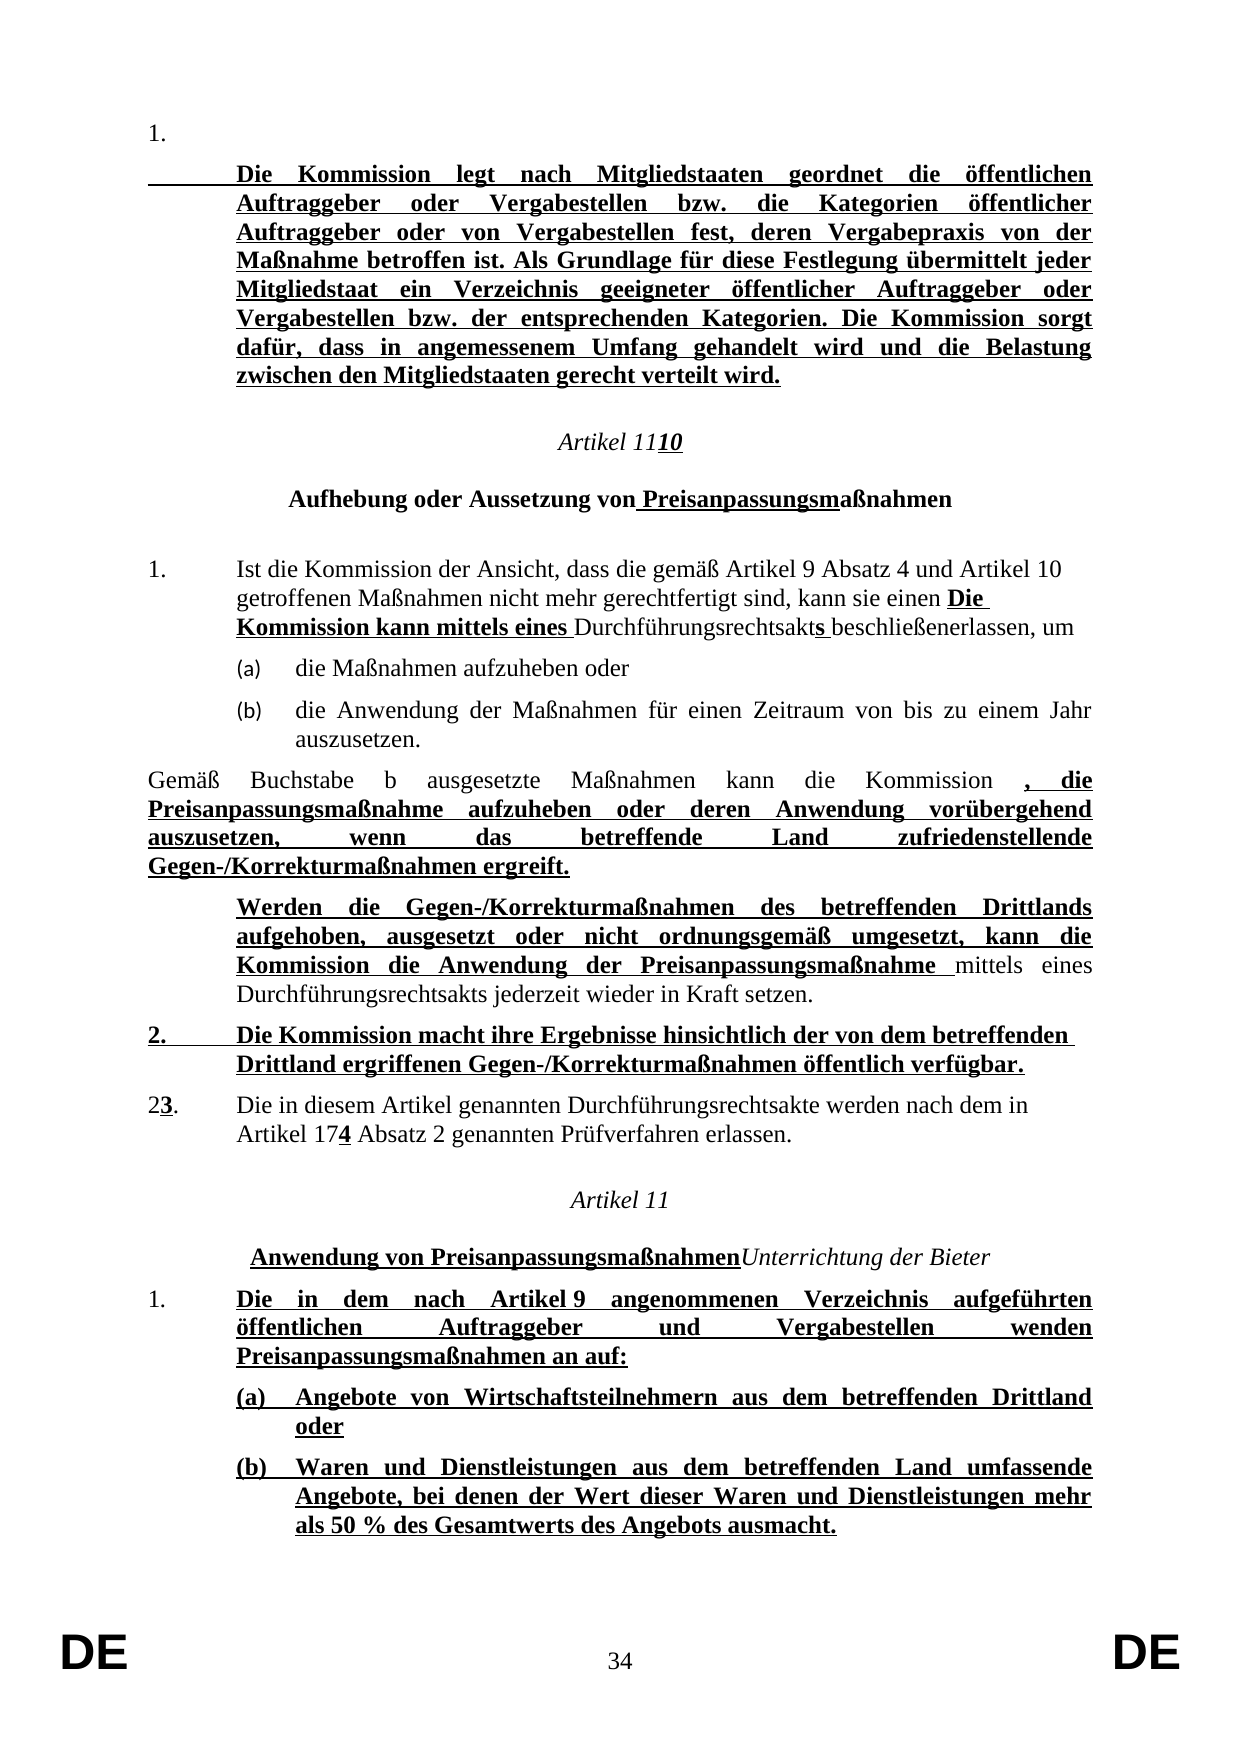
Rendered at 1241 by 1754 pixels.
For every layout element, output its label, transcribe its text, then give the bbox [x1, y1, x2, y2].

text 2. Die Kommission macht ihre Ergebnisse hinsichtlich der von dem betreffenden Drittland ergriffenen Gegen-/Korrekturmaßnahmen öffentlich verfügbar. [148, 1020, 1093, 1077]
text Werden die Gegen-/Korrekturmaßnahmen des betreffenden Drittlands aufgehoben, ausgesetzt oder nicht ordnungsgemäß umgesetzt, kann die Kommission die Anwendung der Preisanpassungsmaßnahme mittels eines Durchführungsrechtsakts jederzeit wieder in Kraft setzen. [236, 919, 1093, 946]
text Werden die Gegen-/Korrekturmaßnahmen des betreffenden Drittlands aufgehoben, ausgesetzt oder nicht ordnungsgemäß umgesetzt, kann die Kommission die Anwendung der Preisanpassungsmaßnahme mittels eines Durchführungsrechtsakts jederzeit wieder in Kraft setzen. [236, 948, 1093, 1007]
text 1. Ist die Kommission der Ansicht, dass die gemäß Artikel 9 Absatz 4 und Artikel 10 getroffenen Maßnahmen nicht mehr gerechtfertigt sind, kann sie einen Die Kommission kann mittels eines Durchführungsrechtsakts beschließenerlassen, um [148, 554, 1093, 641]
list die Maßnahmen aufzuheben oder [236, 653, 1093, 682]
text Gemäß Buchstabe b ausgesetzte Maßnahmen kann die Kommission , die Preisanpassungsmaßnahme aufzuheben oder deren Anwendung vorübergehend auszusetzen, wenn das betreffende Land zufriedenstellende Gegen-/Korrekturmaßnahmen ergreift. [148, 849, 1093, 880]
text (a) Angebote von Wirtschaftsteilnehmern aus dem betreffenden Drittland oder [236, 1382, 1093, 1407]
text Werden die Gegen-/Korrekturmaßnahmen des betreffenden Drittlands aufgehoben, ausgesetzt oder nicht ordnungsgemäß umgesetzt, kann die Kommission die Anwendung der Preisanpassungsmaßnahme mittels eines Durchführungsrechtsakts jederzeit wieder in Kraft setzen. [236, 892, 1093, 917]
text (a) Angebote von Wirtschaftsteilnehmern aus dem betreffenden Drittland oder [236, 1409, 1093, 1440]
text (b) Waren und Dienstleistungen aus dem betreffenden Land umfassende Angebote, bei denen der Wert dieser Waren und Dienstleistungen mehr als 50 % des Gesamtwerts des Angebots ausmacht. [236, 1479, 1093, 1539]
text Gemäß Buchstabe b ausgesetzte Maßnahmen kann die Kommission , die Preisanpassungsmaßnahme aufzuheben oder deren Anwendung vorübergehend auszusetzen, wenn das betreffende Land zufriedenstellende Gegen-/Korrekturmaßnahmen ergreift. [148, 820, 1093, 847]
text 1. [148, 118, 1093, 147]
text 1. Die in dem nach Artikel 9 angenommenen Verzeichnis aufgeführten öffentlichen Auftraggeber und Vergabestellen wenden Preisanpassungsmaßnahmen an auf: [148, 1284, 1093, 1370]
text Die Kommission legt nach Mitgliedstaaten geordnet die öffentlichen Auftraggeber oder Vergabestellen bzw. die Kategorien öffentlicher Auftraggeber oder von Vergabestellen fest, deren Vergabepraxis von der Maßnahme betroffen ist. Als Grundlage für diese Festlegung übermittelt jeder Mitgliedstaat ein Verzeichnis geeigneter öffentlicher Auftraggeber oder Vergabestellen bzw. der entsprechenden Kategorien. Die Kommission sorgt dafür, dass in angemessenem Umfang gehandelt wird und die Belastung zwischen den Mitgliedstaaten gerecht verteilt wird. [148, 186, 1093, 389]
text Artikel 1110 Aufhebung oder Aussetzung von Preisanpassungsmaßnahmen [148, 427, 1093, 542]
text Gemäß Buchstabe b ausgesetzte Maßnahmen kann die Kommission , die Preisanpassungsmaßnahme aufzuheben oder deren Anwendung vorübergehend auszusetzen, wenn das betreffende Land zufriedenstellende Gegen-/Korrekturmaßnahmen ergreift. [148, 765, 1093, 819]
text (b) Waren und Dienstleistungen aus dem betreffenden Land umfassende Angebote, bei denen der Wert dieser Waren und Dienstleistungen mehr als 50 % des Gesamtwerts des Angebots ausmacht. [236, 1452, 1093, 1477]
text 23. Die in diesem Artikel genannten Durchführungsrechtsakte werden nach dem in Artikel 174 Absatz 2 genannten Prüfverfahren erlassen. [148, 1090, 1093, 1147]
text die Anwendung der Maßnahmen für einen Zeitraum von bis zu einem Jahr auszusetzen. [236, 695, 1093, 752]
text Artikel 11 Anwendung von PreisanpassungsmaßnahmenUnterrichtung der Bieter [148, 1185, 1093, 1271]
